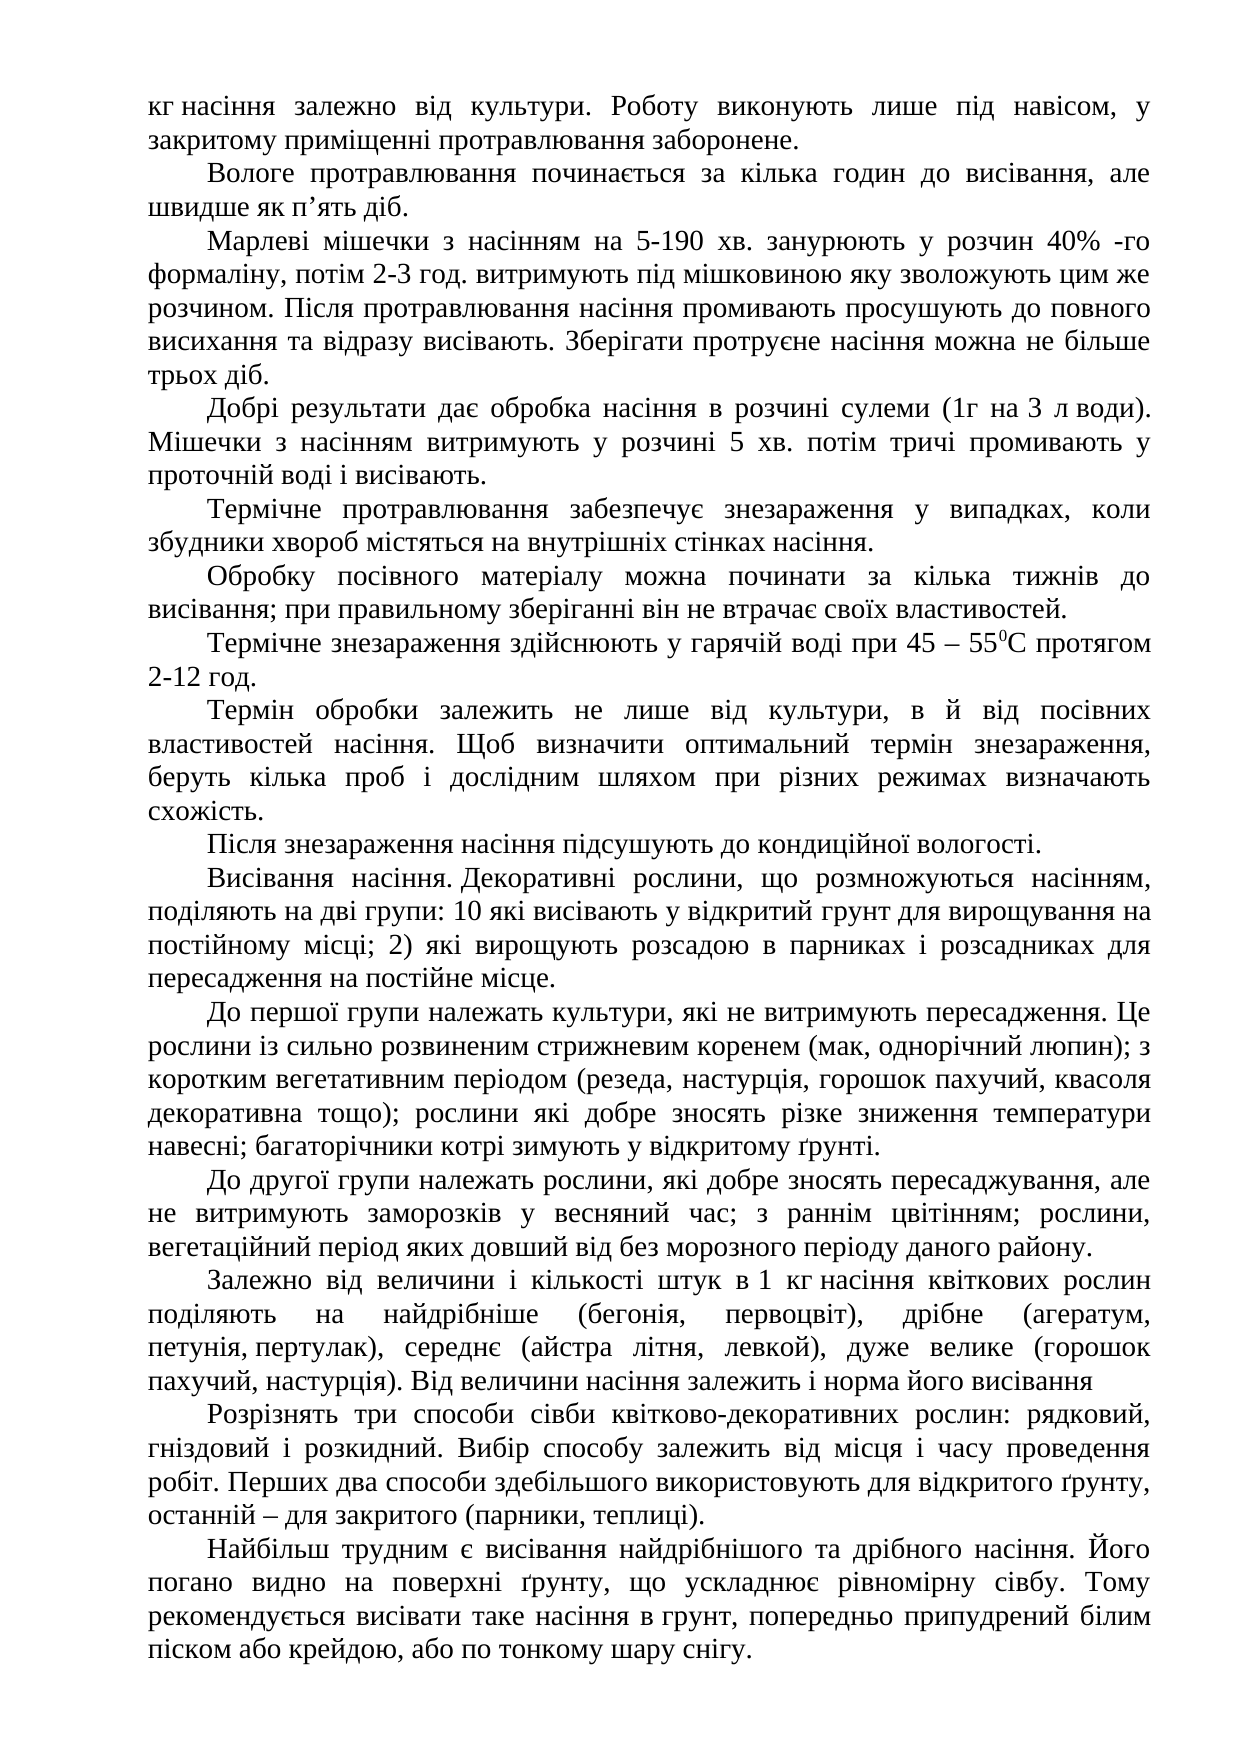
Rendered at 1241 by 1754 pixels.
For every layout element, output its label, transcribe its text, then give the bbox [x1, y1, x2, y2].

text Термічне протравлювання забезпечує знезараження у випадках, коли збудники хвороб містяться на внутрішніх стінках насіння. [148, 491, 1152, 558]
text Термічне знезараження здійснюють у гарячій воді при 45 – 550С протягом 2-12 год. [148, 625, 1152, 692]
text Розрізнять три способи сівби квітково-декоративних рослин: рядковий, гніздовий і розкидний. Вибір способу залежить від місця і часу проведення робіт. Перших два способи здебільшого використовують для відкритого ґрунту, останній – для закритого (парники, теплиці). [148, 1397, 1152, 1531]
text Обробку посівного матеріалу можна починати за кілька тижнів до висівання; при правильному зберіганні він не втрачає своїх властивостей. [148, 558, 1152, 625]
text Найбільш трудним є висівання найдрібнішого та дрібного насіння. Його погано видно на поверхні ґрунту, що ускладнює рівномірну сівбу. Тому рекомендується висівати таке насіння в грунт, попередньо припудрений білим піском або крейдою, або по тонкому шару снігу. [148, 1531, 1152, 1665]
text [148, 88, 1152, 156]
text До першої групи належать культури, які не витримують пересадження. Це рослини із сильно розвиненим стрижневим коренем (мак, однорічний люпин); з коротким вегетативним періодом (резеда, настурція, горошок пахучий, квасоля декоративна тощо); рослини які добре зносять різке зниження температури навесні; багаторічники котрі зимують у відкритому ґрунті. [148, 994, 1152, 1162]
text Залежно від величини і кількості штук в 1 кг насіння квіткових рослин поділяють на найдрібніше (бегонія, первоцвіт), дрібне (агератум, петунія, пертулак), середнє (айстра літня, левкой), дуже велике (горошок пахучий, настурція). Від величини насіння залежить і норма його висівання [148, 1262, 1152, 1397]
text Марлеві мішечки з насінням на 5-190 хв. занурюють у розчин 40% -го формаліну, потім 2-3 год. витримують під мішковиною яку зволожують цим же розчином. Після протравлювання насіння промивають просушують до повного висихання та відразу висівають. Зберігати протруєне насіння можна не більше трьох діб. [148, 223, 1152, 390]
text До другої групи належать рослини, які добре зносять пересаджування, але не витримують заморозків у весняний час; з раннім цвітінням; рослини, вегетаційний період яких довший від без морозного періоду даного району. [148, 1162, 1152, 1262]
text Добрі результати дає обробка насіння в розчині сулеми (1г на 3 л води). Мішечки з насінням витримують у розчині 5 хв. потім тричі промивають у проточній воді і висівають. [148, 390, 1152, 491]
text Вологе протравлювання починається за кілька годин до висівання, але швидше як п’ять діб. [148, 156, 1152, 223]
text Після знезараження насіння підсушують до кондиційної вологості. [148, 826, 1152, 860]
text Термін обробки залежить не лише від культури, в й від посівних властивостей насіння. Щоб визначити оптимальний термін знезараження, беруть кілька проб і дослідним шляхом при різних режимах визначають схожість. [148, 692, 1152, 826]
text Висівання насіння. Декоративні рослини, що розмножуються насінням, поділяють на дві групи: 10 які висівають у відкритий грунт для вирощування на постійному місці; 2) які вирощують розсадою в парниках і розсадниках для пересадження на постійне місце. [148, 860, 1152, 994]
